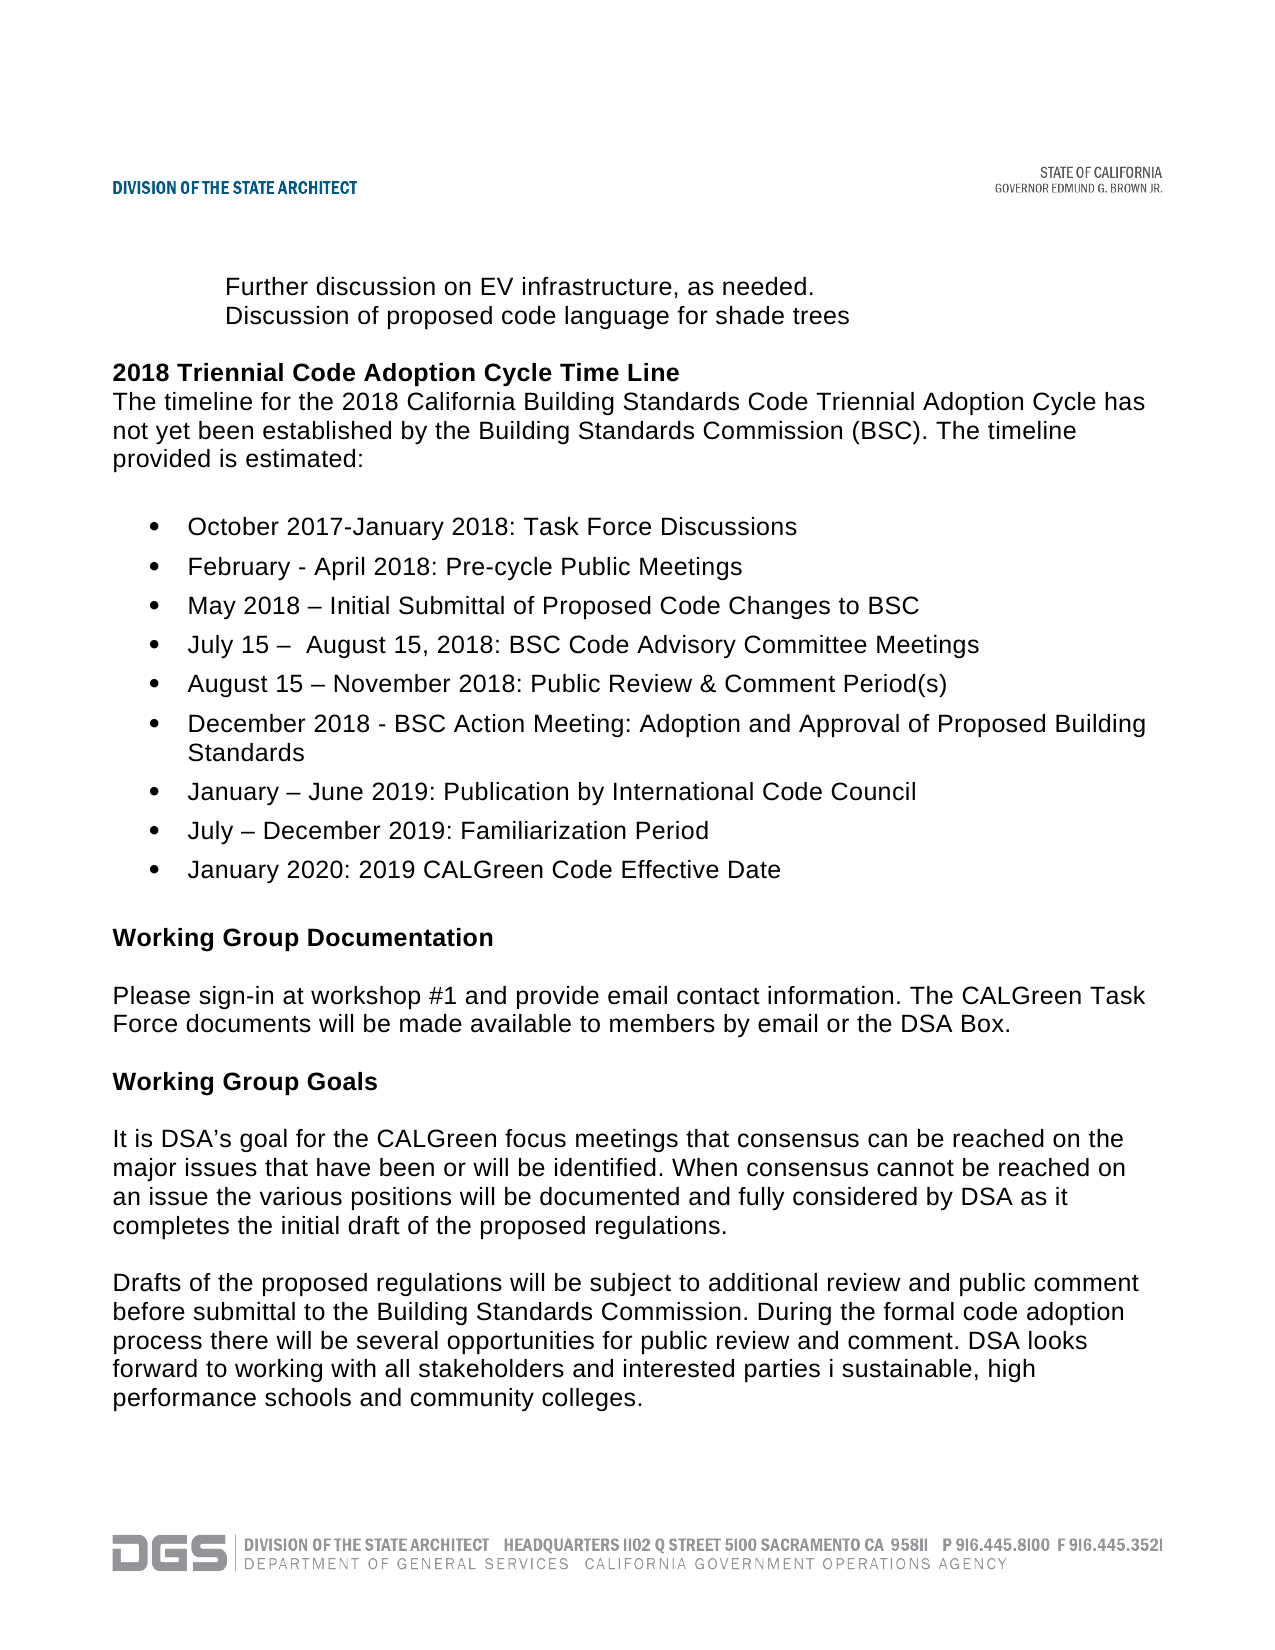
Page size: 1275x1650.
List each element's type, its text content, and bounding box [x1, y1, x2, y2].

text Please sign-in at workshop #1 and provide email contact information. The CALGreen Task Force documents will be made available to members by email or the DSA Box. [112, 981, 1162, 1038]
list Further discussion on EV infrastructure, as needed. [225, 272, 1162, 301]
text 2018 Triennial Code Adoption Cycle Time Line [112, 358, 1162, 387]
list February - April 2018: Pre-cycle Public Meetings [150, 552, 1162, 580]
text Working Group Documentation [112, 923, 1162, 952]
text The timeline for the 2018 California Building Standards Code Triennial Adoption Cycle has not yet been established by the Building Standards Commission (BSC). The timeline provided is estimated: [112, 387, 1162, 473]
text It is DSA’s goal for the CALGreen focus meetings that consensus can be reached on the major issues that have been or will be identified. When consensus cannot be reached on an issue the various positions will be documented and fully considered by DSA as it completes the initial draft of the proposed regulations. [112, 1124, 1162, 1239]
list July 15 – August 15, 2018: BSC Code Advisory Committee Meetings [150, 630, 1162, 659]
picture [112, 165, 1163, 200]
text Drafts of the proposed regulations will be subject to additional review and public comment before submittal to the Building Standards Commission. During the formal code adoption process there will be several opportunities for public review and comment. DSA looks forward to working with all stakeholders and interested parties i sustainable, high performance schools and community colleges. [112, 1268, 1162, 1412]
list May 2018 – Initial Submittal of Proposed Code Changes to BSC [150, 591, 1162, 620]
picture [112, 1534, 1163, 1575]
list October 2017-January 2018: Task Force Discussions [150, 512, 1162, 541]
list January 2020: 2019 CALGreen Code Effective Date [150, 855, 1162, 884]
list Discussion of proposed code language for shade trees [225, 301, 1162, 329]
list January – June 2019: Publication by International Code Council [150, 777, 1162, 806]
list August 15 – November 2018: Public Review & Comment Period(s) [150, 669, 1162, 698]
list December 2018 - BSC Action Meeting: Adoption and Approval of Proposed Building Standards [150, 709, 1162, 766]
text Working Group Goals [112, 1067, 1162, 1096]
list July – December 2019: Familiarization Period [150, 816, 1162, 845]
